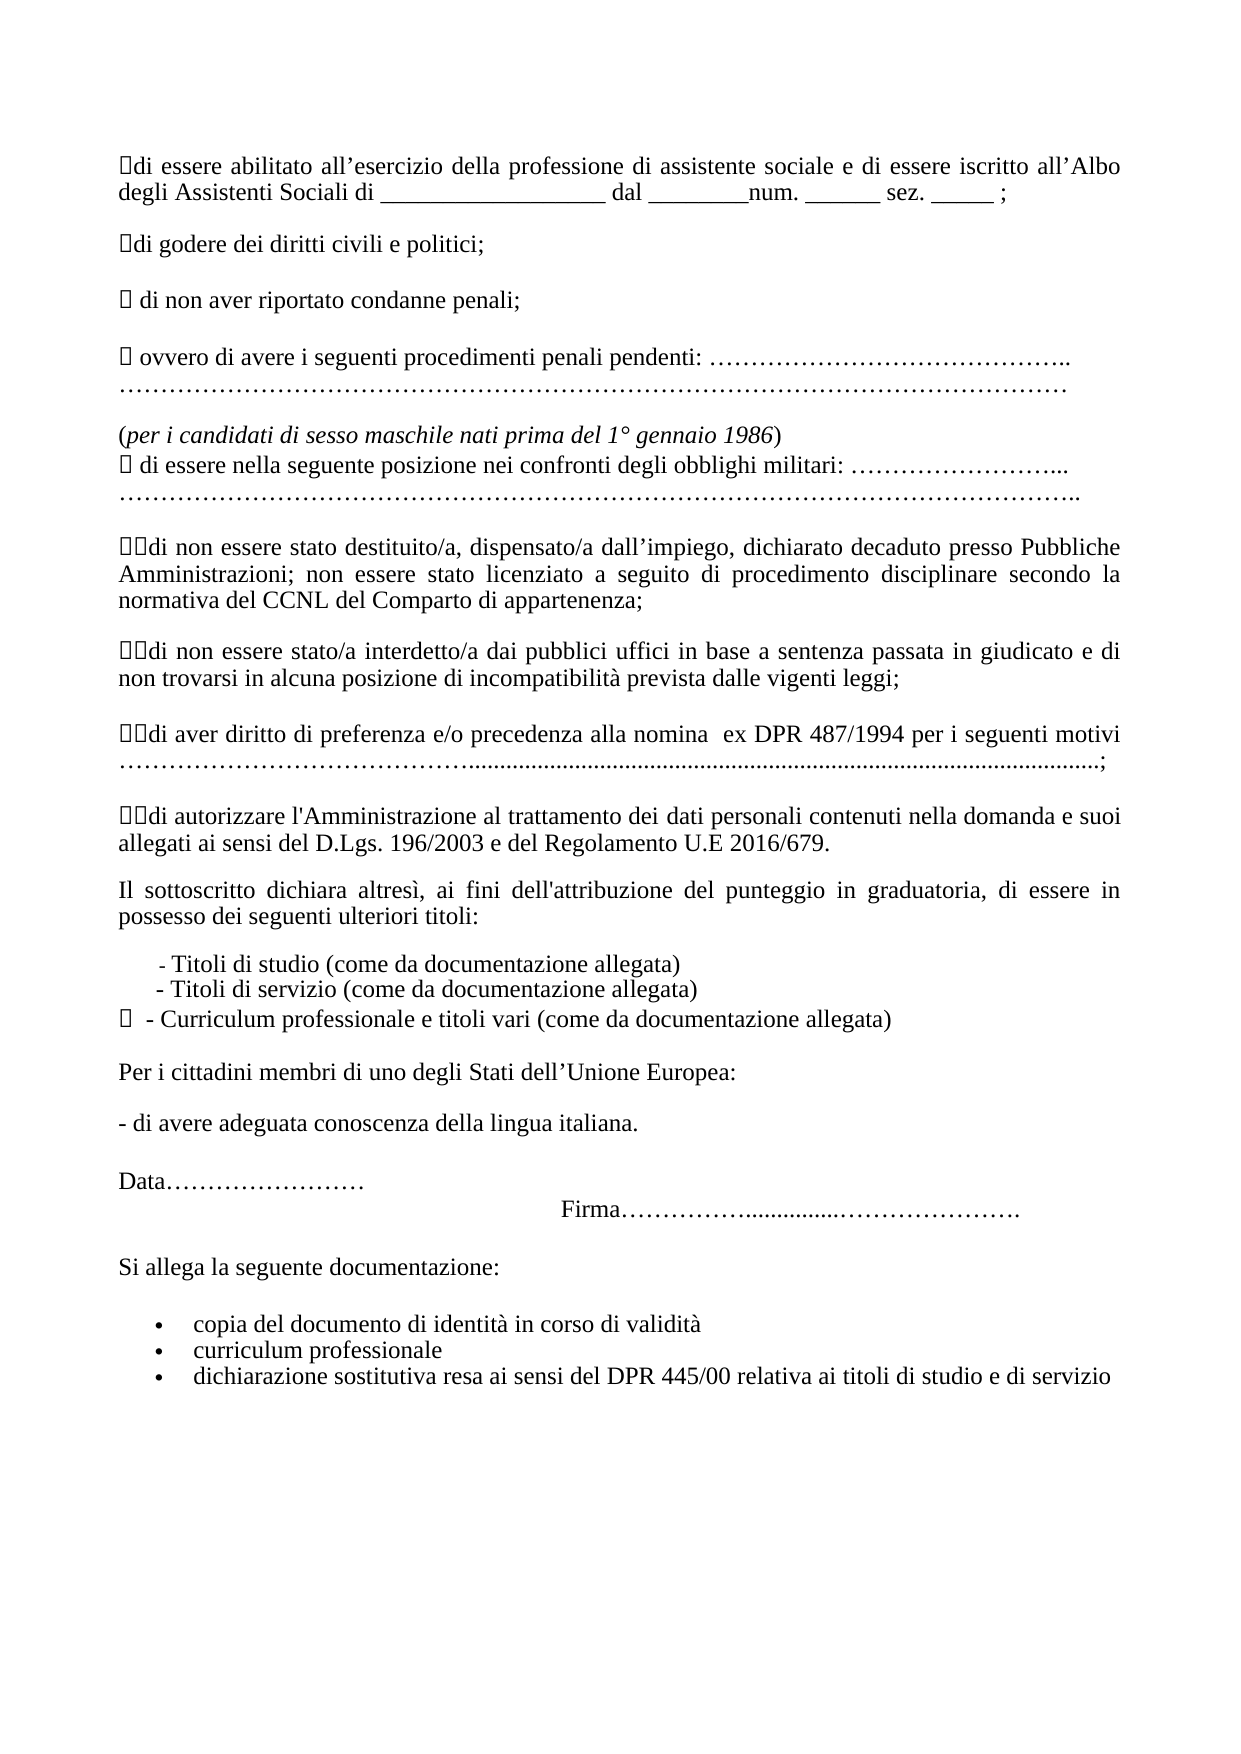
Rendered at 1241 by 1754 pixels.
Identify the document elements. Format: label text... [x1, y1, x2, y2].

list dichiarazione sostitutiva resa ai sensi del DPR 445/00 relativa ai titoli di studio e di servizio [156, 1364, 1122, 1390]
text - Titoli di studio (come da documentazione allegata) [159, 951, 1122, 977]
text di autorizzare l'Amministrazione al trattamento dei dati personali contenuti nella domanda e suoi allegati ai sensi del D.Lgs. 196/2003 e del Regolamento U.E 2016/679. [118, 800, 1122, 857]
text Il sottoscritto dichiara altresì, ai fini dell'attribuzione del punteggio in graduatoria, di essere in possesso dei seguenti ulteriori titoli: [118, 878, 1122, 930]
text  ovvero di avere i seguenti procedimenti penali pendenti: …………………………………….. [118, 341, 1122, 371]
text (per i candidati di sesso maschile nati prima del 1° gennaio 1986) [118, 423, 1122, 449]
text - Titoli di servizio (come da documentazione allegata) [118, 977, 1122, 1003]
text Si allega la seguente documentazione: [118, 1252, 1122, 1281]
list copia del documento di identità in corso di validità [156, 1309, 1122, 1338]
text di non essere stato destituito/a, dispensato/a dall’impiego, dichiarato decaduto presso Pubbliche Amministrazioni; non essere stato licenziato a seguito di procedimento disciplinare secondo la normativa del CCNL del Comparto di appartenenza; [118, 531, 1122, 614]
text Data…………………… Firma……………...............…………………. [118, 1166, 1122, 1223]
text  di non aver riportato condanne penali; [118, 284, 1122, 315]
text …………………………………………………………………………………………………… [118, 371, 1122, 397]
text …………………………………………………………………………………………………….. [118, 479, 1122, 505]
list curriculum professionale [156, 1338, 1122, 1364]
text di aver diritto di preferenza e/o precedenza alla nomina ex DPR 487/1994 per i seguenti motivi …………………………………….....................................................................................................; [118, 718, 1122, 774]
text Per i cittadini membri di uno degli Stati dell’Unione Europea: [118, 1059, 1122, 1085]
text di godere dei diritti civili e politici; [118, 228, 1122, 258]
text  di essere nella seguente posizione nei confronti degli obblighi militari: ……………………... [118, 449, 1122, 479]
text di non essere stato/a interdetto/a dai pubblici uffici in base a sentenza passata in giudicato e di non trovarsi in alcuna posizione di incompatibilità prevista dalle vigenti leggi; [118, 635, 1122, 692]
text  - Curriculum professionale e titoli vari (come da documentazione allegata) [118, 1003, 1122, 1034]
text - di avere adeguata conoscenza della lingua italiana. [118, 1111, 1122, 1137]
text di essere abilitato all’esercizio della professione di assistente sociale e di essere iscritto all’Albo degli Assistenti Sociali di __________________ dal ________num. ______ sez. _____ ; [118, 150, 1122, 206]
